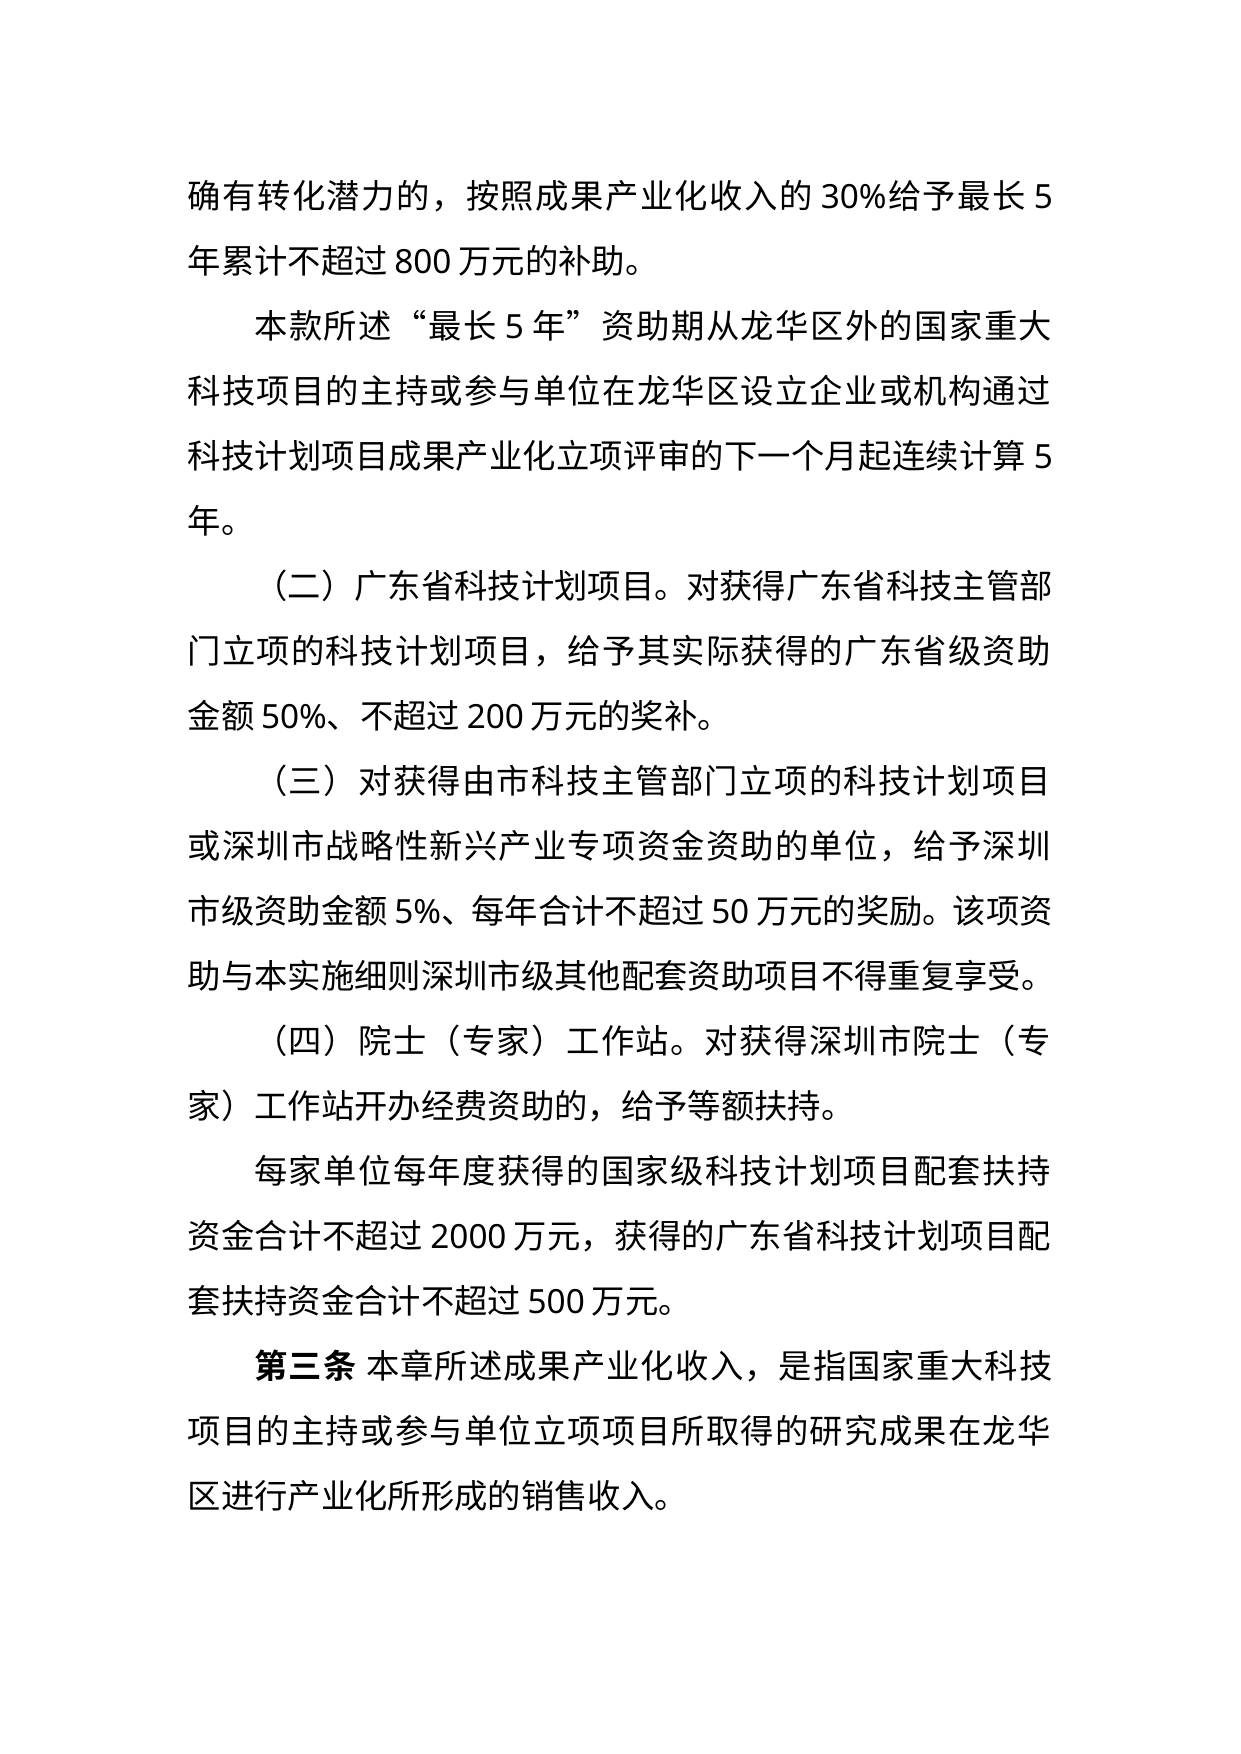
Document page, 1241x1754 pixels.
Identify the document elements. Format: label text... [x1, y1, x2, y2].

text 本款所述“最长5年”资助期从龙华区外的国家重大科技项目的主持或参与单位在龙华区设立企业或机构通过科技计划项目成果产业化立项评审的下一个月起连续计算5年。 [187, 292, 1053, 552]
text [187, 162, 1053, 292]
text 第三条 本章所述成果产业化收入，是指国家重大科技项目的主持或参与单位立项项目所取得的研究成果在龙华区进行产业化所形成的销售收入。 [187, 1397, 1053, 1592]
text （四）院士（专家）工作站。对获得深圳市院士（专家）工作站开办经费资助的，给予等额扶持。 [187, 1072, 1053, 1202]
text 每家单位每年度获得的国家级科技计划项目配套扶持资金合计不超过2000万元，获得的广东省科技计划项目配套扶持资金合计不超过500万元。 [187, 1202, 1053, 1397]
text （二）广东省科技计划项目。对获得广东省科技主管部门立项的科技计划项目，给予其实际获得的广东省级资助金额50%、不超过200万元的奖补。 [187, 552, 1053, 747]
text （三）对获得由市科技主管部门立项的科技计划项目或深圳市战略性新兴产业专项资金资助的单位，给予深圳市级资助金额5%、每年合计不超过50万元的奖励。该项资助与本实施细则深圳市级其他配套资助项目不得重复享受。 [187, 747, 1053, 1072]
